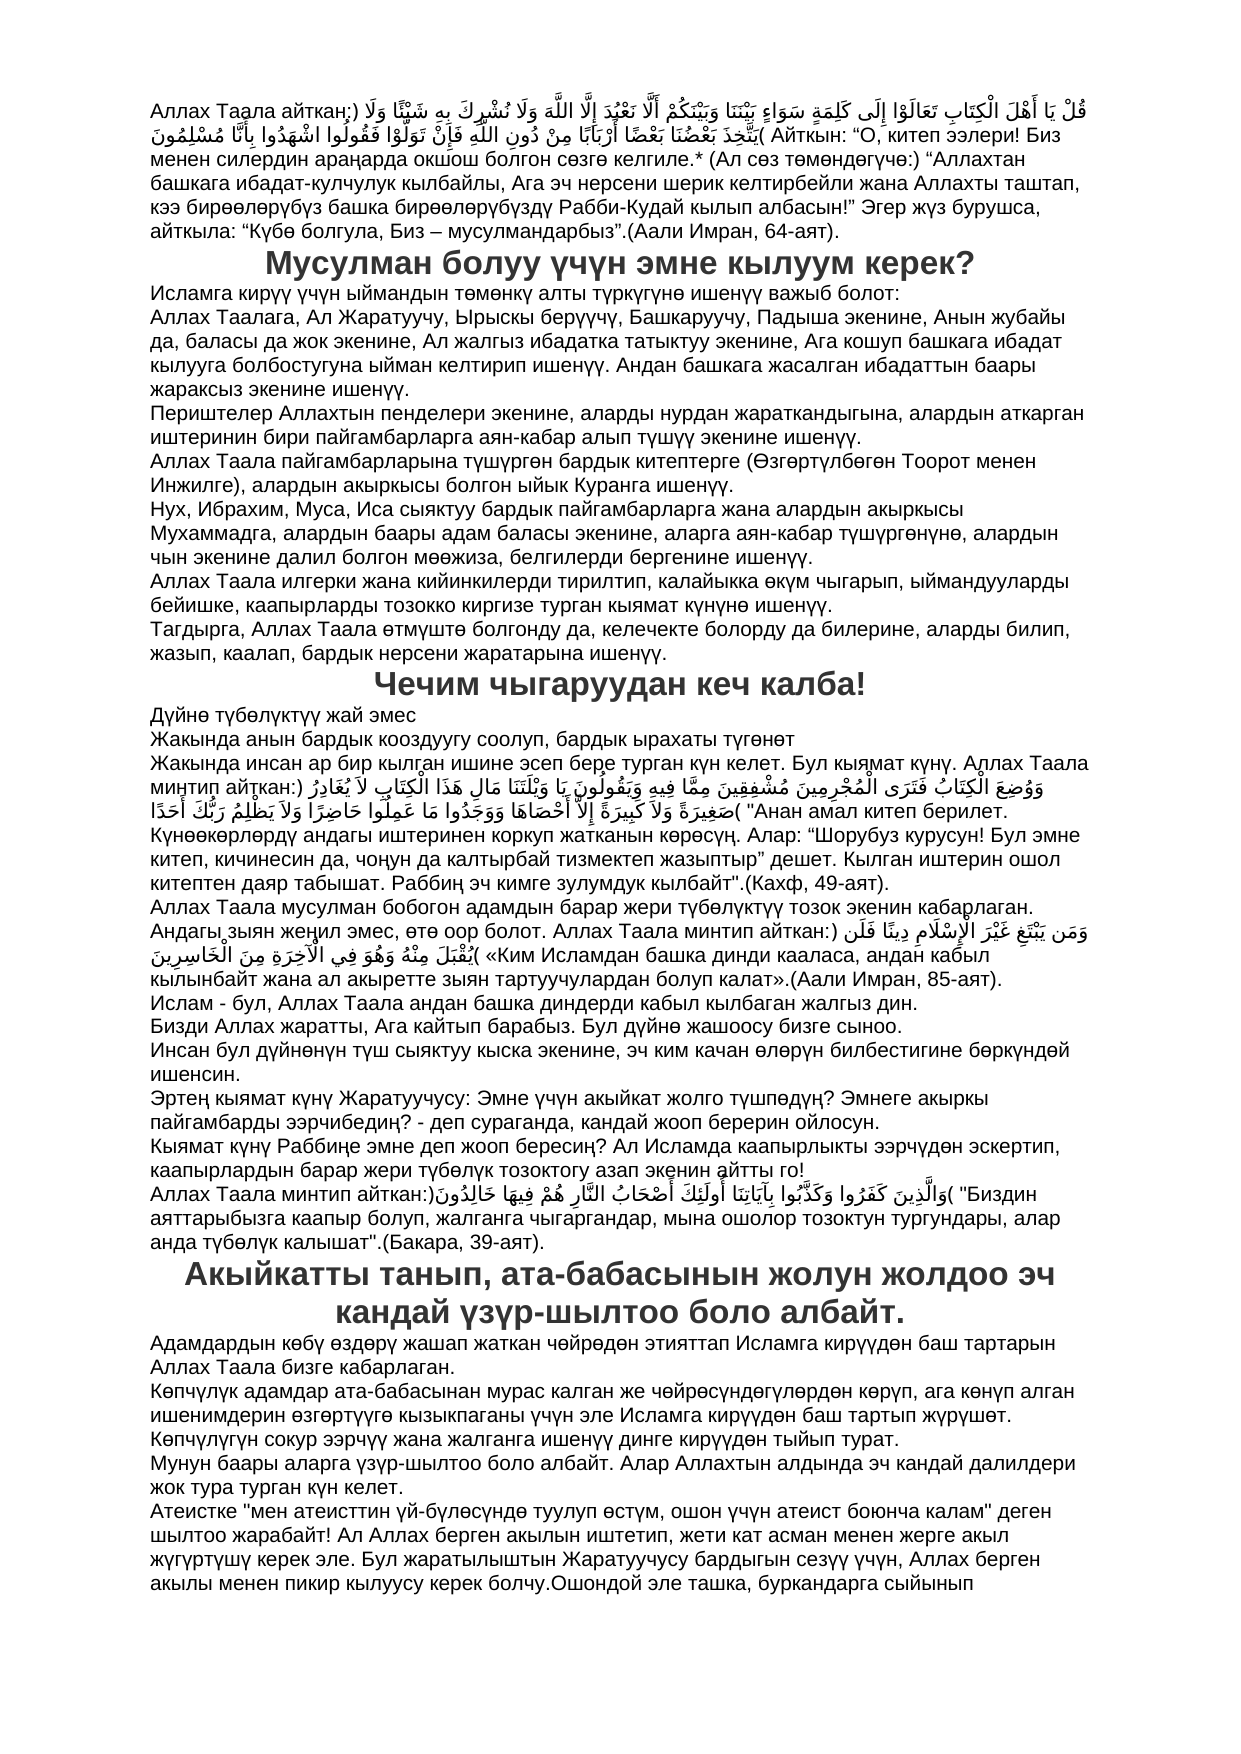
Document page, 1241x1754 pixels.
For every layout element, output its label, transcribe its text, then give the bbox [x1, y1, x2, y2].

text Тагдырга, Аллах Таала өтмүштө болгонду да, келечекте болорду да билерине, аларды билип, жазып, каалап, бардык нерсени жаратарына ишенүү. [150, 617, 1090, 664]
text Аллах Таала айткан:﴿قُلْ يَا أَهْلَ الْكِتَابِ تَعَالَوْا إِلَى كَلِمَةٍ سَوَاءٍ بَيْنَنَا وَبَيْنَكُمْ أَلَّا نَعْبُدَ إِلَّا اللَّهَ وَلَا نُشْرِكَ بِهِ شَيْئًا وَلَا يَتَّخِذَ بَعْضُنَا بَعْضًا أَرْبَابًا مِنْ دُونِ اللَّهِ فَإِنْ تَوَلَّوْا فَقُولُوا اشْهَدُوا بِأَنَّا مُسْلِمُونَ﴾ Айткын: “О, китеп ээлери! Биз менен силердин араңарда окшош болгон сөзгө келгиле.* (Ал сөз төмөндөгүчө:) “Аллахтан башкага ибадат-кулчулук кылбайлы, Ага эч нерсени шерик келтирбейли жана Аллахты таштап, кээ бирөөлөрүбүз башка бирөөлөрүбүздү Рабби-Кудай кылып албасын!” Эгер жүз бурушса, айткыла: “Күбө болгула, Биз – мусулмандарбыз”.(Аали Имран, 64-аят). [150, 99, 1090, 243]
text Нух, Ибрахим, Муса, Иса сыяктуу бардык пайгамбарларга жана алардын акыркысы Мухаммадга, алардын баары адам баласы экенине, аларга аян-кабар түшүргөнүнө, алардын чын экенине далил болгон мөөжиза, белгилерди бергенине ишенүү. [150, 497, 1090, 569]
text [150, 1498, 1090, 1594]
text Исламга кирүү үчүн ыймандын төмөнкү алты түркүгүнө ишенүү важыб болот: [150, 281, 1090, 305]
text Аллах Таала минтип айткан:﴿وَالَّذِينَ كَفَرُوا وَكَذَّبُوا بِآيَاتِنَا أُولَئِكَ أَصْحَابُ النَّارِ هُمْ فِيهَا خَالِدُونَ﴾ "Биздин аяттарыбызга каапыр болуп, жалганга чыгаргандар, мына ошолор тозоктун тургундары, алар анда түбөлүк калышат".(Бакара, 39-аят). [150, 1182, 1090, 1254]
subtitle Акыйкатты танып, ата-бабасынын жолун жолдоо эч кандай үзүр-шылтоо боло албайт. [150, 1254, 1090, 1331]
text Мунун баары аларга үзүр-шылтоо боло албайт. Алар Аллахтын алдында эч кандай далилдери жок тура турган күн келет. [150, 1451, 1090, 1498]
text Эртең кыямат күнү Жаратуучусу: Эмне үчүн акыйкат жолго түшпөдүң? Эмнеге акыркы пайгамбарды ээрчибедиң? - деп сураганда, кандай жооп берерин ойлосун. [150, 1086, 1090, 1134]
text Кыямат күнү Раббиңе эмне деп жооп бересиң? Ал Исламда каапырлыкты ээрчүдөн эскертип, каапырлардын барар жери түбөлүк тозоктогу азап экенин айтты го! [150, 1134, 1090, 1182]
text Аллах Таала илгерки жана кийинкилерди тирилтип, калайыкка өкүм чыгарып, ыймандууларды бейишке, каапырларды тозокко киргизе турган кыямат күнүнө ишенүү. [150, 569, 1090, 617]
text Аллах Таалага, Ал Жаратуучу, Ырыскы берүүчү, Башкаруучу, Падыша экенине, Анын жубайы да, баласы да жок экенине, Ал жалгыз ибадатка татыктуу экенине, Ага кошуп башкага ибадат кылууга болбостугуна ыйман келтирип ишенүү. Андан башкага жасалган ибадаттын баары жараксыз экенине ишенүү. [150, 305, 1090, 401]
text Бизди Аллах жаратты, Ага кайтып барабыз. Бул дүйнө жашоосу бизге сыноо. [150, 1014, 1090, 1038]
text Периштелер Аллахтын пенделери экенине, аларды нурдан жараткандыгына, алардын аткарган иштеринин бири пайгамбарларга аян-кабар алып түшүү экенине ишенүү. [150, 401, 1090, 449]
text Аллах Таала пайгамбарларына түшүргөн бардык китептерге (Өзгөртүлбөгөн Тоорот менен Инжилге), алардын акыркысы болгон ыйык Куранга ишенүү. [150, 449, 1090, 497]
subtitle Мусулман болуу үчүн эмне кылуум керек? [150, 243, 1090, 281]
text Жакында анын бардык кооздуугу соолуп, бардык ырахаты түгөнөт [150, 727, 1090, 751]
text Көпчүлүк адамдар ата-бабасынан мурас калган же чөйрөсүндөгүлөрдөн көрүп, ага көнүп алган ишенимдерин өзгөртүүгө кызыкпаганы үчүн эле Исламга кирүүдөн баш тартып жүрүшөт. Көпчүлүгүн сокур ээрчүү жана жалганга ишенүү динге кирүүдөн тыйып турат. [150, 1379, 1090, 1451]
text Инсан бул дүйнөнүн түш сыяктуу кыска экенине, эч ким качан өлөрүн билбестигине бөркүндөй ишенсин. [150, 1038, 1090, 1086]
text Андагы зыян жеңил эмес, өтө оор болот. Аллах Таала минтип айткан:﴿وَمَن يَبْتَغِ غَيْرَ الْإِسْلَامِ دِينًا فَلَن يُقْبَلَ مِنْهُ وَهُوَ فِي الْآخِرَةِ مِنَ الْخَاسِرِينَ﴾ «Ким Исламдан башка динди кааласа, андан кабыл кылынбайт жана ал акыретте зыян тартуучулардан болуп калат».(Аали Имран, 85-аят). [150, 918, 1090, 990]
text Жакында инсан ар бир кылган ишине эсеп бере турган күн келет. Бул кыямат күнү. Аллах Таала минтип айткан:﴿وَوُضِعَ الْكِتَابُ فَتَرَى الْمُجْرِمِينَ مُشْفِقِينَ مِمَّا فِيهِ وَيَقُولُونَ يَا وَيْلَتَنَا مَالِ هَذَا الْكِتَابِ لاَ يُغَادِرُ صَغِيرَةً وَلاَ كَبِيرَةً إِلاَّ أَحْصَاهَا وَوَجَدُوا مَا عَمِلُوا حَاضِرًا وَلاَ يَظْلِمُ رَبُّكَ أَحَدًا﴾ "Анан амал китеп берилет. Күнөөкөрлөрдү андагы иштеринен коркуп жатканын көрөсүң. Алар: “Шорубуз курусун! Бул эмне китеп, кичинесин да, чоңун да калтырбай тизмектеп жазыптыр” дешет. Кылган иштерин ошол китептен даяр табышат. Раббиң эч кимге зулумдук кылбайт".(Кахф, 49-аят). [150, 751, 1090, 894]
text Адамдардын көбү өздөрү жашап жаткан чөйрөдөн этияттап Исламга кирүүдөн баш тартарын Аллах Таала бизге кабарлаган. [150, 1331, 1090, 1379]
text Дүйнө түбөлүктүү жай эмес [150, 703, 1090, 727]
subtitle Чечим чыгаруудан кеч калба! [150, 664, 1090, 703]
text Ислам - бул, Аллах Таала андан башка диндерди кабыл кылбаган жалгыз дин. [150, 990, 1090, 1014]
text Аллах Таала мусулман бобогон адамдын барар жери түбөлүктүү тозок экенин кабарлаган. [150, 894, 1090, 918]
